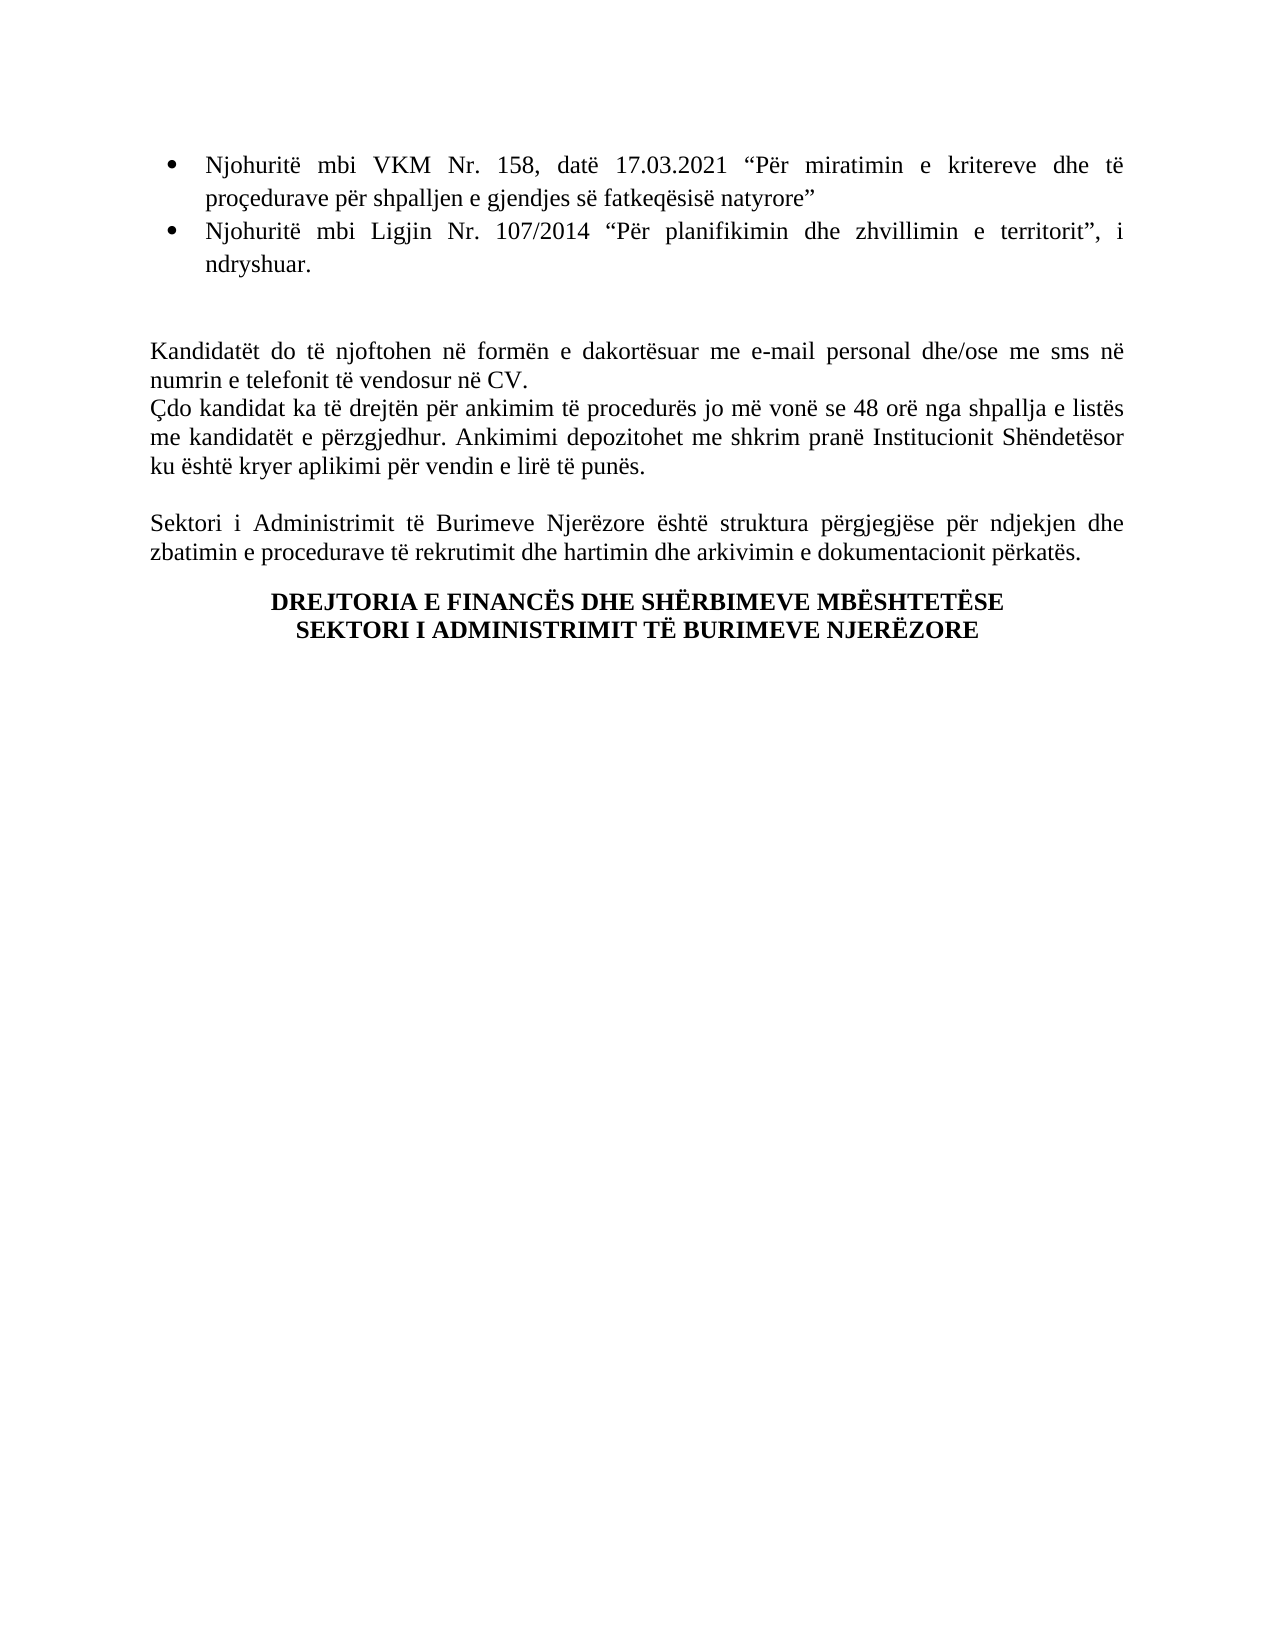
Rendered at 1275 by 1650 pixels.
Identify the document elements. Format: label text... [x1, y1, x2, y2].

list Njohuritë mbi Ligjin Nr. 107/2014 “Për planifikimin dhe zhvillimin e territorit”, i ndryshuar. [168, 216, 1125, 278]
text Kandidatët do të njoftohen në formën e dakortësuar me e-mail personal dhe/ose me sms në numrin e telefonit të vendosur në CV. [150, 336, 1125, 393]
text Çdo kandidat ka të drejtën për ankimim të procedurës jo më vonë se 48 orë nga shpallja e listës me kandidatët e përzgjedhur. Ankimimi depozitohet me shkrim pranë Institucionit Shëndetësor ku është kryer aplikimi për vendin e lirë të punës. [150, 393, 1125, 480]
text SEKTORI I ADMINISTRIMIT TË BURIMEVE NJERËZORE [150, 616, 1125, 644]
text Sektori i Administrimit të Burimeve Njerëzore është struktura përgjegjëse për ndjekjen dhe zbatimin e procedurave të rekrutimit dhe hartimin dhe arkivimin e dokumentacionit përkatës. [150, 508, 1125, 566]
text DREJTORIA E FINANCËS DHE SHËRBIMEVE MBËSHTETËSE [150, 587, 1125, 616]
list Njohuritë mbi VKM Nr. 158, datë 17.03.2021 “Për miratimin e kritereve dhe të proçedurave për shpalljen e gjendjes së fatkeqësisë natyrore” [168, 150, 1125, 212]
